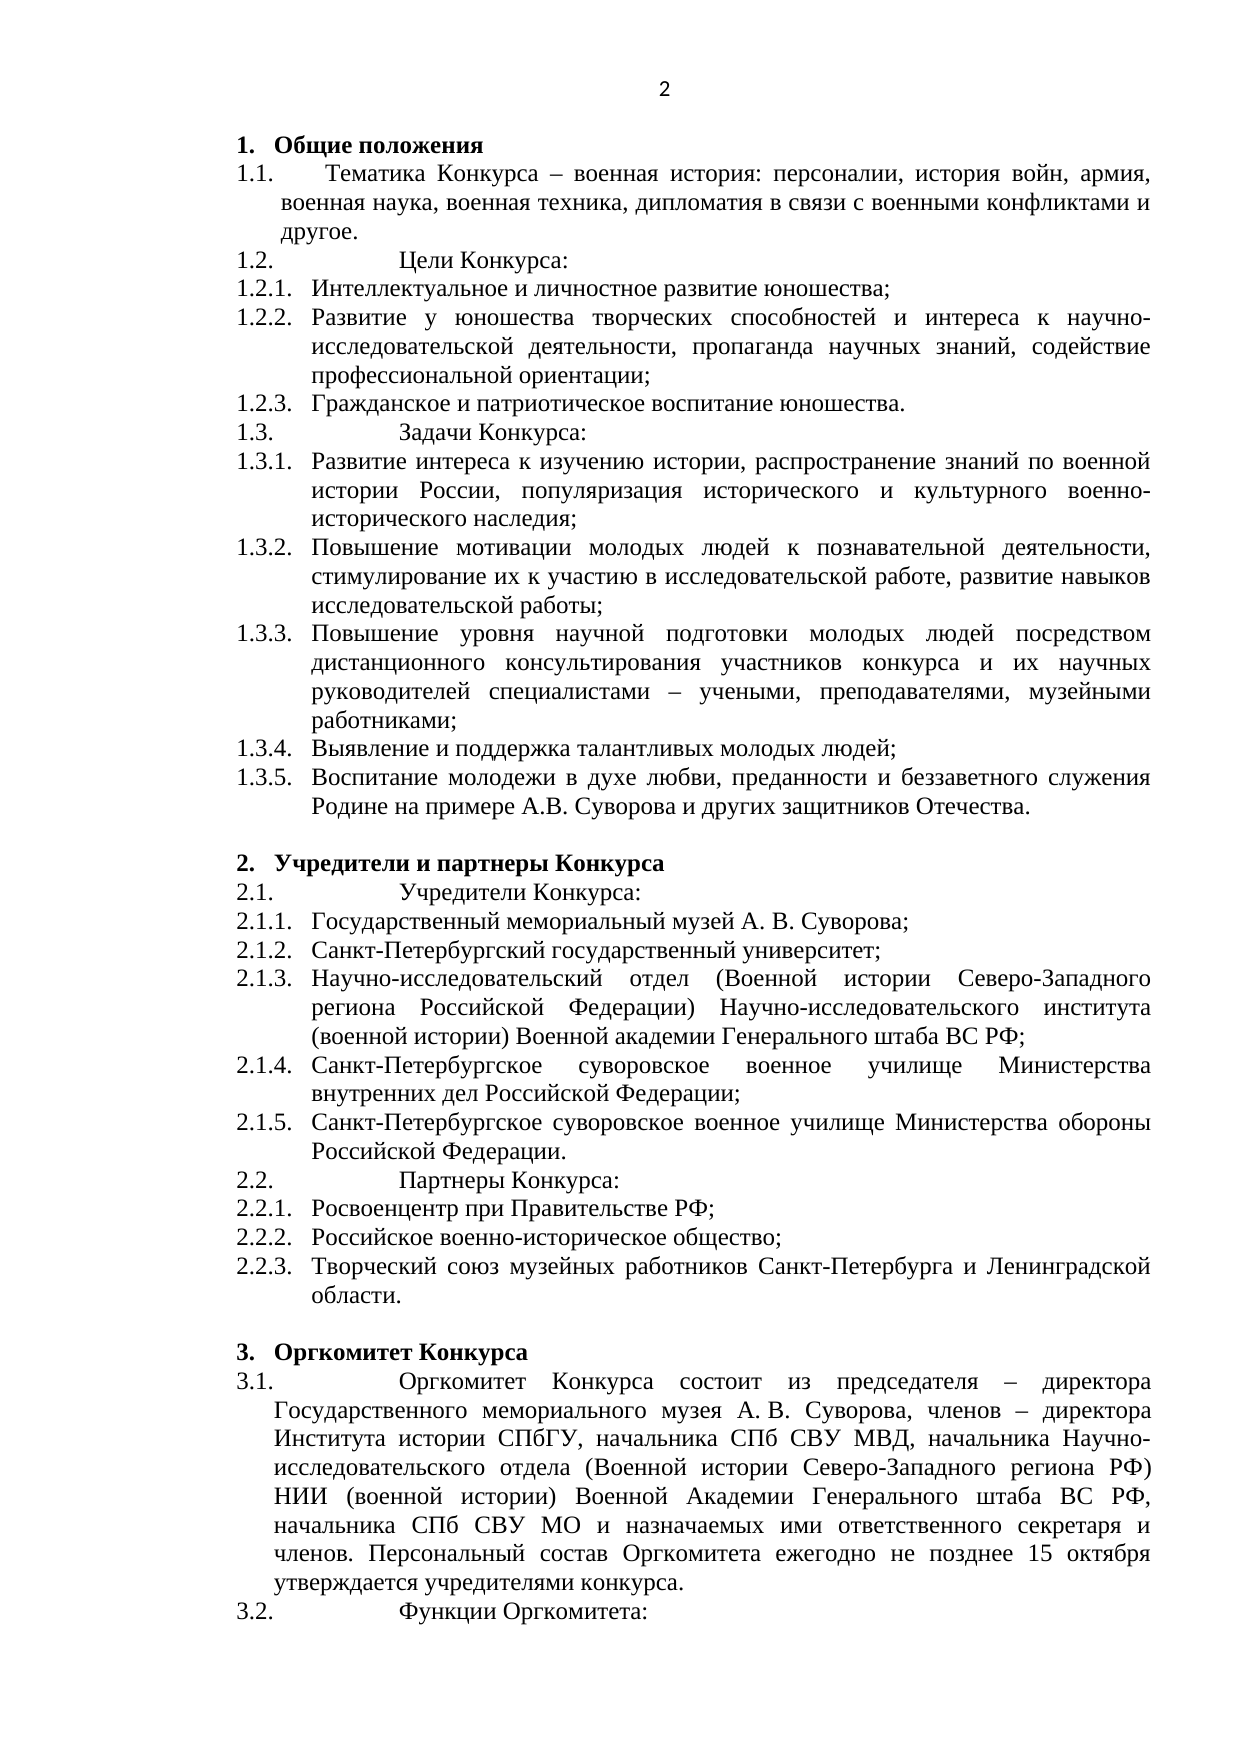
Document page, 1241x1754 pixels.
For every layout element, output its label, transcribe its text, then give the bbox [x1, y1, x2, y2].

list Российское военно-историческое общество; [236, 1222, 1152, 1251]
list Оргкомитет Конкурса [236, 1337, 1152, 1366]
list Росвоенцентр при Правительстве РФ; [236, 1193, 1152, 1222]
list Санкт-Петербургский государственный университет; [236, 935, 1152, 963]
list Функции Оргкомитета: [236, 1596, 1152, 1625]
list Повышение уровня научной подготовки молодых людей посредством дистанционного консультирования участников конкурса и их научных руководителей специалистами – учеными, преподавателями, музейными работниками; [236, 618, 1152, 733]
list Повышение мотивации молодых людей к познавательной деятельности, стимулирование их к участию в исследовательской работе, развитие навыков исследовательской работы; [236, 532, 1152, 618]
list Научно-исследовательский отдел (Военной истории Северо-Западного региона Российской Федерации) Научно-исследовательского института (военной истории) Военной академии Генерального штаба ВС РФ; [236, 963, 1152, 1050]
list Развитие у юношества творческих способностей и интереса к научно-исследовательской деятельности, пропаганда научных знаний, содействие профессиональной ориентации; [236, 302, 1152, 388]
list Развитие интереса к изучению истории, распространение знаний по военной истории России, популяризация исторического и культурного военно-исторического наследия; [236, 446, 1152, 532]
list Гражданское и патриотическое воспитание юношества. [236, 388, 1152, 417]
list Задачи Конкурса: [236, 417, 1152, 446]
list Цели Конкурса: [236, 245, 1152, 273]
list Выявление и поддержка талантливых молодых людей; [236, 733, 1152, 762]
list Санкт-Петербургское суворовское военное училище Министерства внутренних дел Российской Федерации; [236, 1050, 1152, 1107]
list Творческий союз музейных работников Санкт-Петербурга и Ленинградской области. [236, 1251, 1152, 1308]
list Интеллектуальное и личностное развитие юношества; [236, 273, 1152, 302]
list Воспитание молодежи в духе любви, преданности и беззаветного служения Родине на примере А.В. Суворова и других защитников Отечества. [236, 762, 1152, 820]
list Общие положения [236, 130, 1152, 158]
list Тематика Конкурса – военная история: персоналии, история войн, армия, военная наука, военная техника, дипломатия в связи с военными конфликтами и другое. [236, 158, 1152, 245]
list Учредители и партнеры Конкурса [236, 848, 1152, 877]
list Государственный мемориальный музей А. В. Суворова; [236, 906, 1152, 935]
list Партнеры Конкурса: [236, 1165, 1152, 1193]
list Санкт-Петербургское суворовское военное училище Министерства обороны Российской Федерации. [236, 1107, 1152, 1165]
list Оргкомитет Конкурса состоит из председателя – директора Государственного мемориального музея А. В. Суворова, членов – директора Института истории СПбГУ, начальника СПб СВУ МВД, начальника Научно-исследовательского отдела (Военной истории Северо-Западного региона РФ) НИИ (военной истории) Военной Академии Генерального штаба ВС РФ, начальника СПб СВУ МО и назначаемых ими ответственного секретаря и членов. Персональный состав Оргкомитета ежегодно не позднее 15 октября утверждается учредителями конкурса. [236, 1366, 1152, 1596]
list Учредители Конкурса: [236, 877, 1152, 906]
